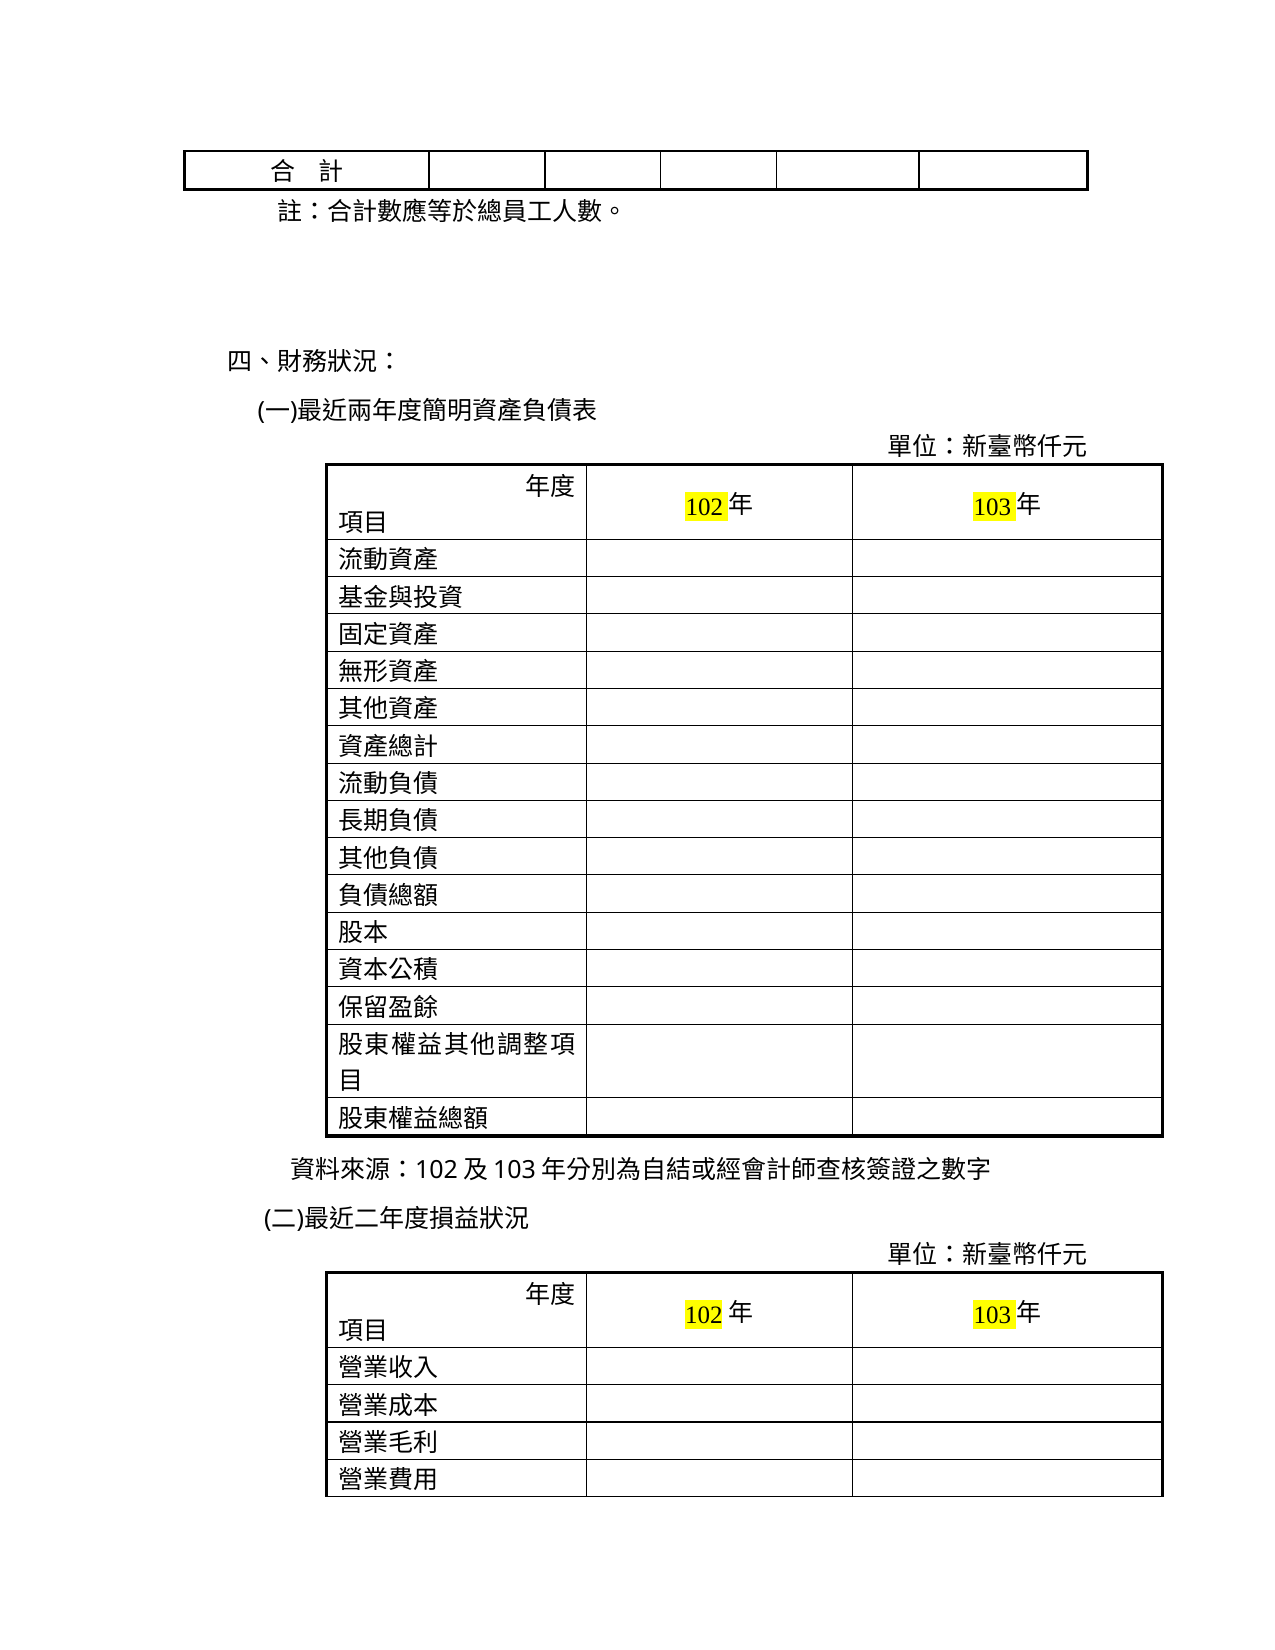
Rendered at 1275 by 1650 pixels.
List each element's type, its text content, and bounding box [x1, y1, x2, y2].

table_header 103年 [853, 1274, 1161, 1347]
table_header 102年 [587, 466, 852, 539]
table_cell [853, 1025, 1161, 1097]
table_cell [546, 152, 660, 188]
table_cell [587, 1025, 852, 1097]
table_cell [587, 1098, 852, 1134]
table_cell [587, 726, 852, 762]
table_cell [853, 913, 1161, 949]
table_cell [920, 152, 1086, 188]
table_cell [853, 726, 1161, 762]
text 資料來源：102及103年分別為自結或經會計師查核簽證之數字 [187, 1150, 1087, 1186]
table_cell 股本 [328, 913, 586, 949]
table_cell 營業成本 [328, 1385, 586, 1421]
table_cell [853, 689, 1161, 725]
table_cell [777, 152, 918, 188]
table_cell 股東權益總額 [328, 1098, 586, 1134]
table_cell [587, 1348, 852, 1384]
table_cell [853, 838, 1161, 874]
text 單位：新臺幣仟元 [187, 427, 1087, 463]
table_cell [853, 764, 1161, 800]
table_cell [853, 987, 1161, 1023]
table_cell [853, 614, 1161, 651]
text 單位：新臺幣仟元 [187, 1235, 1087, 1271]
table_cell 資產總計 [328, 726, 586, 762]
table_cell [587, 838, 852, 874]
table_header 年度 項目 [328, 1274, 586, 1347]
table_cell 資本公積 [328, 950, 586, 986]
table_cell [587, 652, 852, 688]
table_cell 營業費用 [328, 1460, 586, 1496]
table_cell [587, 1385, 852, 1421]
table_cell 基金與投資 [328, 577, 586, 613]
table_cell 保留盈餘 [328, 987, 586, 1023]
table_cell 長期負債 [328, 801, 586, 837]
table_cell [587, 577, 852, 613]
table_cell [853, 875, 1161, 912]
text 註：合計數應等於總員工人數。 [278, 191, 1087, 227]
table_cell [853, 1423, 1161, 1459]
table_cell [587, 1460, 852, 1496]
table_cell [853, 1098, 1161, 1134]
table_cell [853, 577, 1161, 613]
table_cell [587, 913, 852, 949]
table_cell [853, 1460, 1161, 1496]
table_cell [587, 1423, 852, 1459]
table_cell 負債總額 [328, 875, 586, 912]
table_cell 流動負債 [328, 764, 586, 800]
table_cell [587, 614, 852, 651]
table_cell 流動資產 [328, 540, 586, 576]
table_cell [853, 1385, 1161, 1421]
table_cell 營業收入 [328, 1348, 586, 1384]
text (二)最近二年度損益狀況 [187, 1199, 1087, 1235]
table_cell [587, 801, 852, 837]
table_cell 其他資產 [328, 689, 586, 725]
text (一)最近兩年度簡明資產負債表 [187, 391, 1087, 427]
text 四、財務狀況： [227, 342, 1087, 378]
table_cell [587, 950, 852, 986]
table_cell 固定資產 [328, 614, 586, 651]
table_cell [661, 152, 776, 188]
table_cell [853, 540, 1161, 576]
table_header 年度 項目 [328, 466, 586, 539]
table_cell [587, 540, 852, 576]
table_cell 合 計 [186, 152, 428, 188]
table_cell [430, 152, 544, 188]
table_header 102 年 [587, 1274, 852, 1347]
table_cell 其他負債 [328, 838, 586, 874]
table_cell [587, 764, 852, 800]
table_cell [853, 1348, 1161, 1384]
table_cell [853, 950, 1161, 986]
table_cell 無形資產 [328, 652, 586, 688]
table_cell 股東權益其他調整項目 [328, 1025, 586, 1097]
table_cell [587, 875, 852, 912]
table_cell [853, 652, 1161, 688]
table_cell [587, 689, 852, 725]
table_cell 營業毛利 [328, 1423, 586, 1459]
table_cell [853, 801, 1161, 837]
table_cell [587, 987, 852, 1023]
table_header 103年 [853, 466, 1161, 539]
